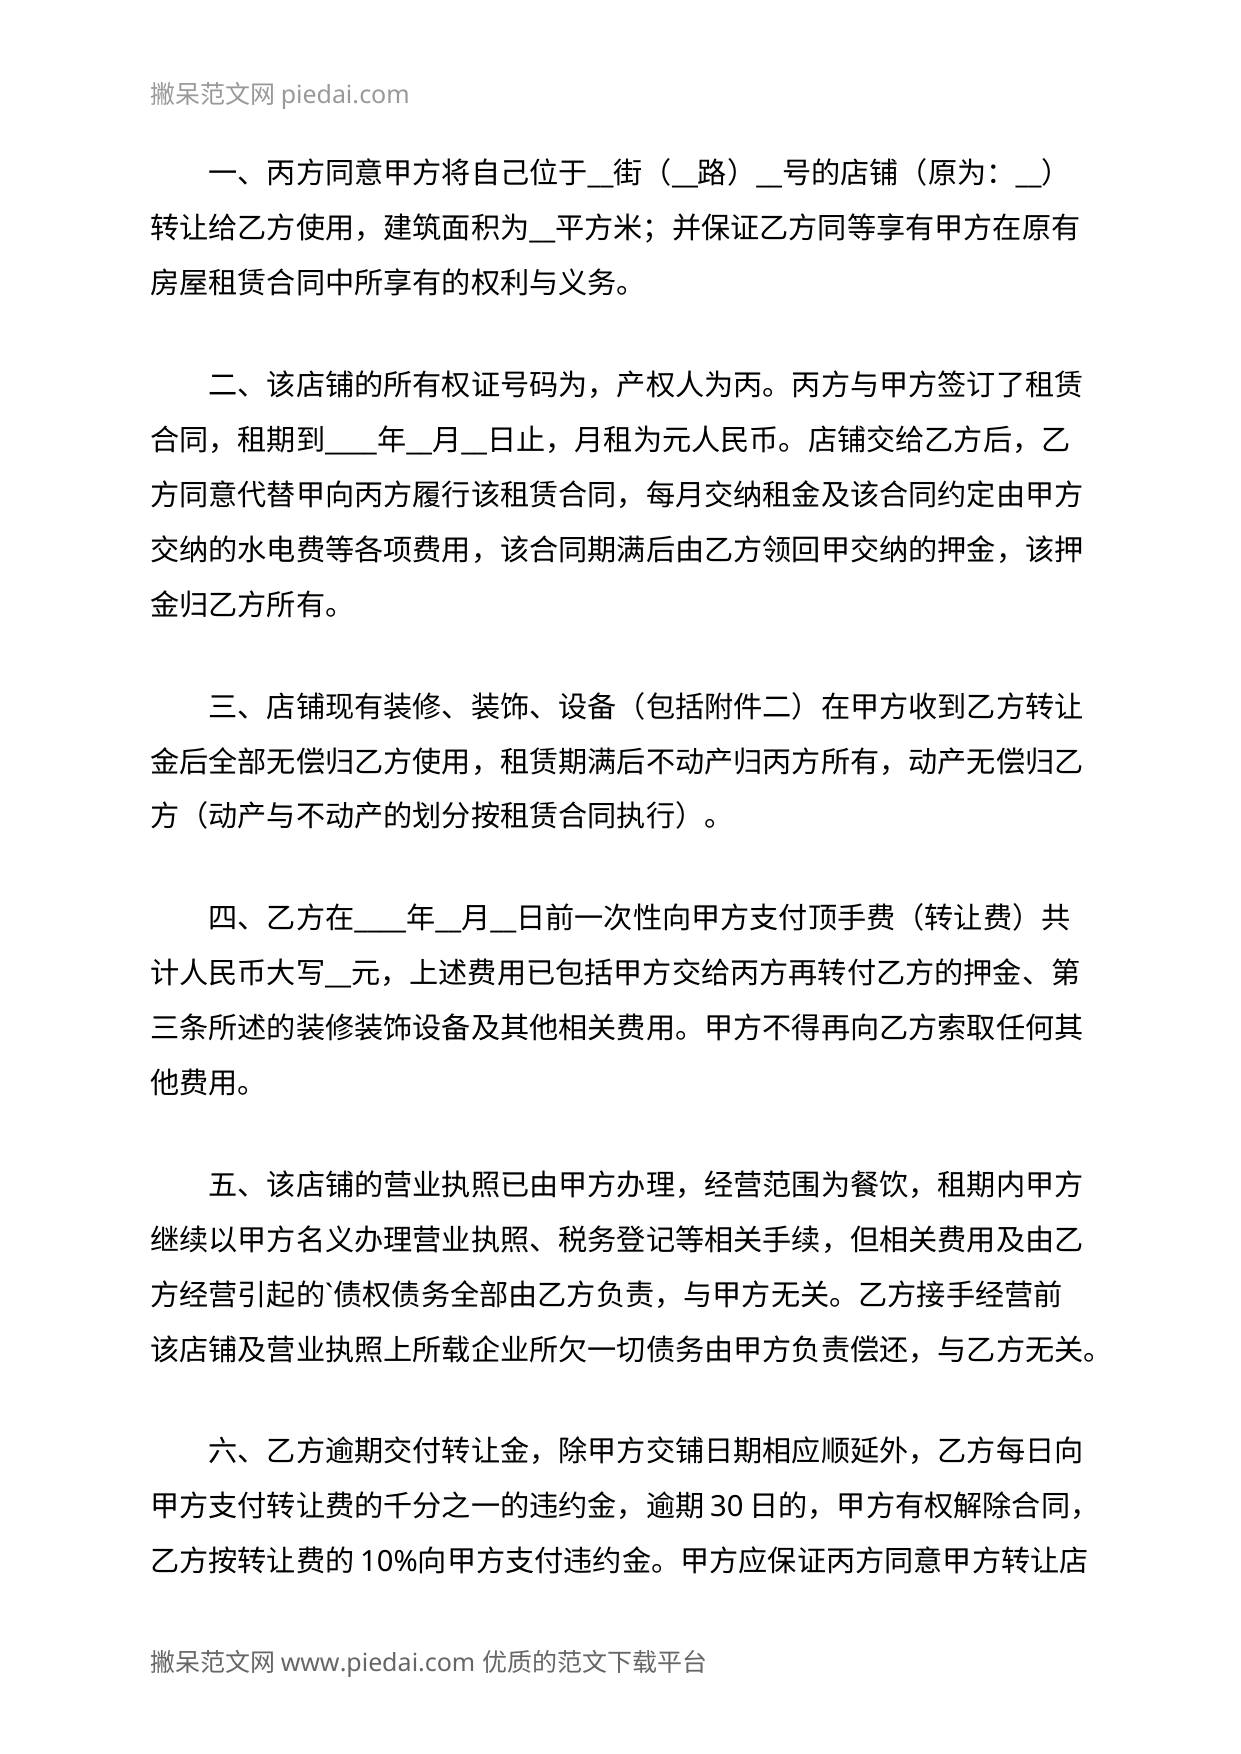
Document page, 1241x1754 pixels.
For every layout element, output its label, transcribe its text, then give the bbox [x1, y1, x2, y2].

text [150, 1428, 1090, 1580]
text 二、该店铺的所有权证号码为，产权人为丙。丙方与甲方签订了租赁合同，租期到____年__月__日止，月租为元人民币。店铺交给乙方后，乙方同意代替甲向丙方履行该租赁合同，每月交纳租金及该合同约定由甲方交纳的水电费等各项费用，该合同期满后由乙方领回甲交纳的押金，该押金归乙方所有。 [150, 362, 1090, 624]
text 五、该店铺的营业执照已由甲方办理，经营范围为餐饮，租期内甲方继续以甲方名义办理营业执照、税务登记等相关手续，但相关费用及由乙方经营引起的`债权债务全部由乙方负责，与甲方无关。乙方接手经营前该店铺及营业执照上所载企业所欠一切债务由甲方负责偿还，与乙方无关。 [150, 1161, 1090, 1368]
text 四、乙方在____年__月__日前一次性向甲方支付顶手费（转让费）共计人民币大写__元，上述费用已包括甲方交给丙方再转付乙方的押金、第三条所述的装修装饰设备及其他相关费用。甲方不得再向乙方索取任何其他费用。 [150, 895, 1090, 1102]
text 一、丙方同意甲方将自己位于__街（__路）__号的店铺（原为：__）转让给乙方使用，建筑面积为__平方米；并保证乙方同等享有甲方在原有房屋租赁合同中所享有的权利与义务。 [150, 150, 1090, 302]
text 三、店铺现有装修、装饰、设备（包括附件二）在甲方收到乙方转让金后全部无偿归乙方使用，租赁期满后不动产归丙方所有，动产无偿归乙方（动产与不动产的划分按租赁合同执行）。 [150, 683, 1090, 835]
